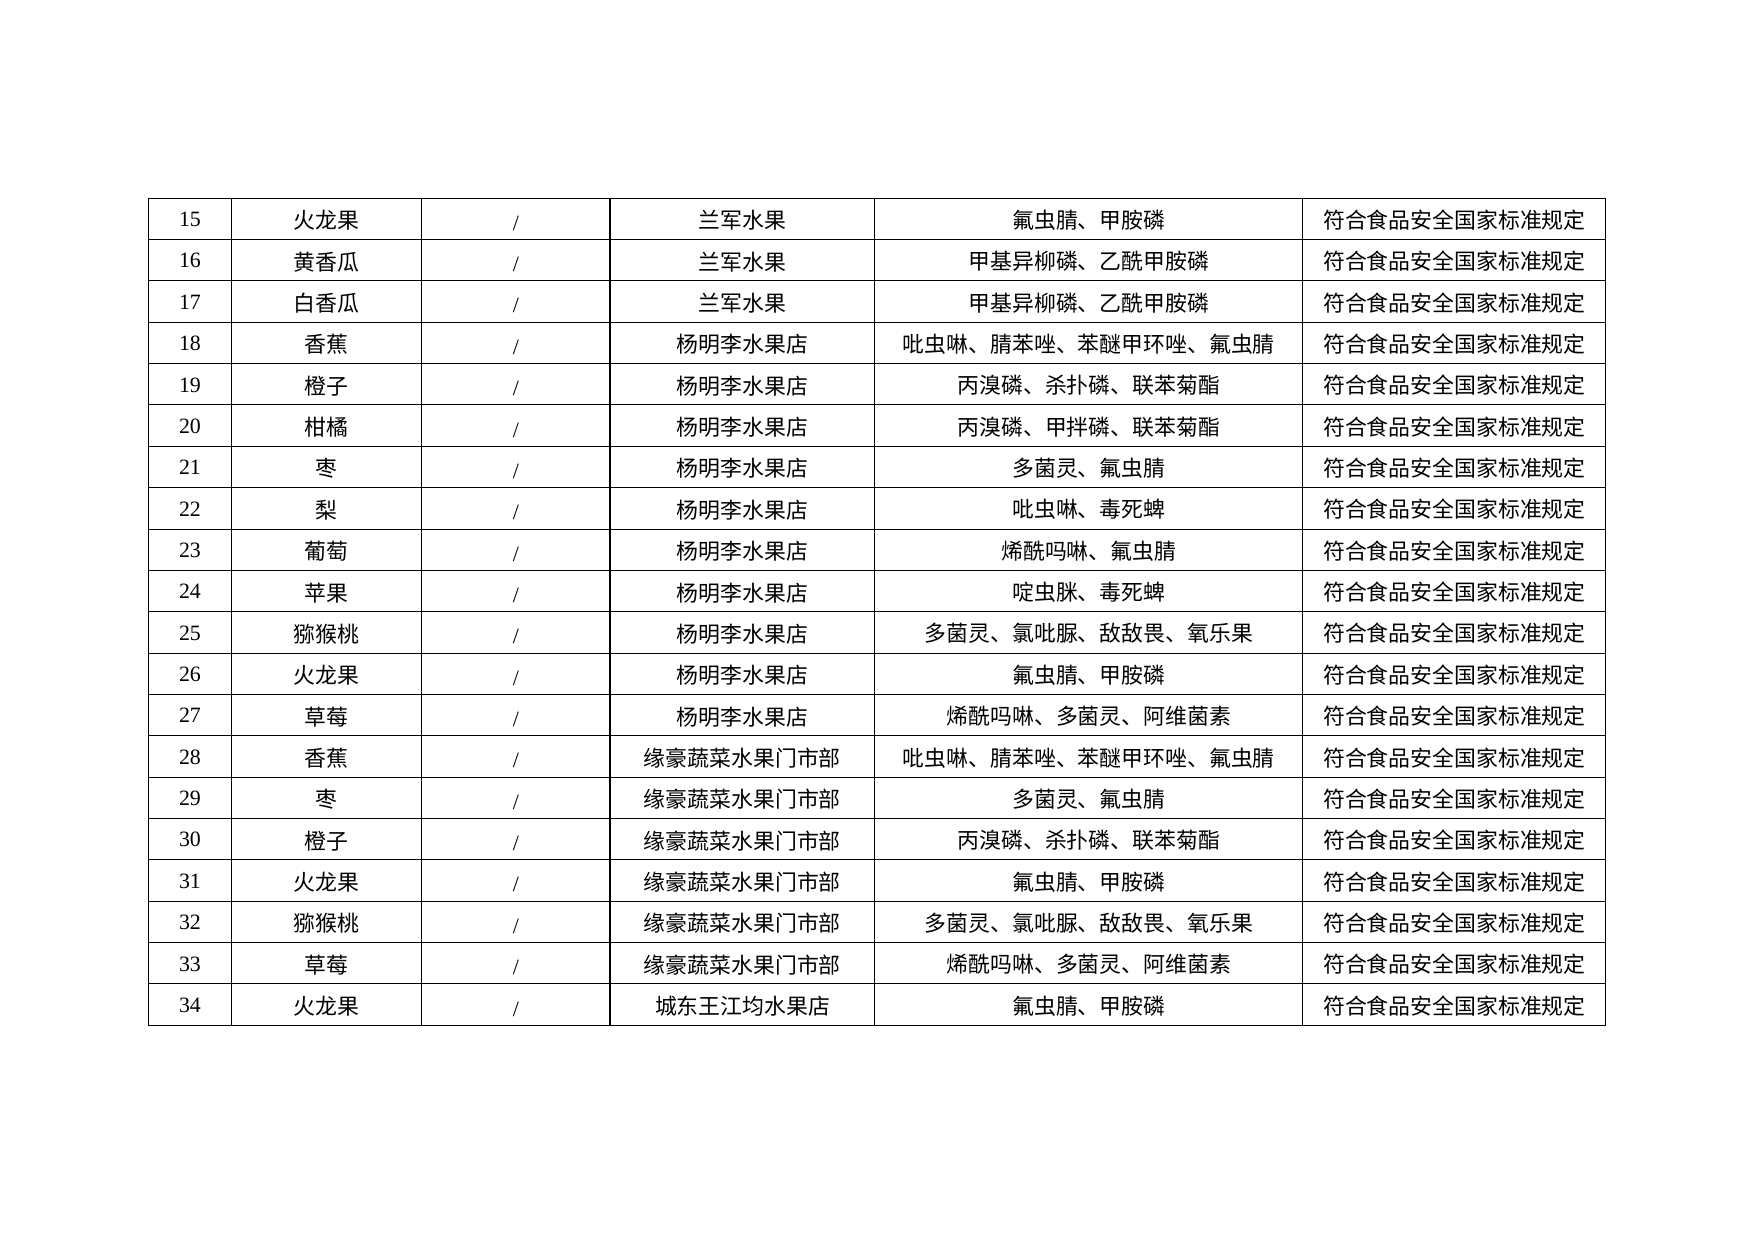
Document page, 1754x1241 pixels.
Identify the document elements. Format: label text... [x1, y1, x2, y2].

table_cell 22 [149, 488, 231, 528]
table_cell 兰军水果 [611, 240, 874, 280]
table_cell 兰军水果 [611, 281, 874, 322]
table_cell / [422, 943, 609, 983]
table_cell 香蕉 [232, 323, 421, 363]
table_cell 16 [149, 240, 231, 280]
table_cell 26 [149, 654, 231, 694]
table_cell / [422, 736, 609, 777]
table_cell 21 [149, 447, 231, 487]
table_cell 符合食品安全国家标准规定 [1303, 488, 1605, 528]
table_cell 缘豪蔬菜水果门市部 [611, 860, 874, 901]
table_cell 30 [149, 819, 231, 859]
table_cell / [422, 530, 609, 570]
table_cell 符合食品安全国家标准规定 [1303, 736, 1605, 777]
table_cell 火龙果 [232, 654, 421, 694]
table_cell 橙子 [232, 364, 421, 404]
table_cell 符合食品安全国家标准规定 [1303, 571, 1605, 611]
table_cell 多菌灵、氯吡脲、敌敌畏、氧乐果 [875, 612, 1302, 652]
table_cell 白香瓜 [232, 281, 421, 322]
table_cell 杨明李水果店 [611, 654, 874, 694]
table_cell 符合食品安全国家标准规定 [1303, 695, 1605, 735]
table_cell 橙子 [232, 819, 421, 859]
table_cell / [422, 819, 609, 859]
table_cell 猕猴桃 [232, 902, 421, 942]
table_cell 甲基异柳磷、乙酰甲胺磷 [875, 281, 1302, 322]
table_cell 火龙果 [232, 199, 421, 239]
table_cell 葡萄 [232, 530, 421, 570]
table_cell / [422, 571, 609, 611]
table_cell / [422, 323, 609, 363]
table_cell 符合食品安全国家标准规定 [1303, 943, 1605, 983]
table_cell 符合食品安全国家标准规定 [1303, 364, 1605, 404]
table_cell 25 [149, 612, 231, 652]
table_cell 缘豪蔬菜水果门市部 [611, 943, 874, 983]
table_cell 杨明李水果店 [611, 571, 874, 611]
table_cell 31 [149, 860, 231, 901]
table_cell / [422, 902, 609, 942]
table_cell 草莓 [232, 943, 421, 983]
table_cell 33 [149, 943, 231, 983]
table_cell 杨明李水果店 [611, 405, 874, 446]
table_cell 23 [149, 530, 231, 570]
table_cell 柑橘 [232, 405, 421, 446]
table_cell 杨明李水果店 [611, 612, 874, 652]
table_cell 符合食品安全国家标准规定 [1303, 819, 1605, 859]
table_cell / [422, 695, 609, 735]
table_cell 符合食品安全国家标准规定 [1303, 902, 1605, 942]
table_cell 多菌灵、氟虫腈 [875, 447, 1302, 487]
table_cell 氟虫腈、甲胺磷 [875, 860, 1302, 901]
table_cell 29 [149, 778, 231, 818]
table_cell 缘豪蔬菜水果门市部 [611, 778, 874, 818]
table_cell 符合食品安全国家标准规定 [1303, 240, 1605, 280]
table_cell 兰军水果 [611, 199, 874, 239]
table_cell / [422, 488, 609, 528]
table_cell 28 [149, 736, 231, 777]
table_cell 24 [149, 571, 231, 611]
table_cell 杨明李水果店 [611, 364, 874, 404]
table_cell 符合食品安全国家标准规定 [1303, 530, 1605, 570]
table_cell 杨明李水果店 [611, 695, 874, 735]
table_cell 符合食品安全国家标准规定 [1303, 281, 1605, 322]
table_cell 氟虫腈、甲胺磷 [875, 199, 1302, 239]
table_cell 丙溴磷、杀扑磷、联苯菊酯 [875, 364, 1302, 404]
table_cell 啶虫脒、毒死蜱 [875, 571, 1302, 611]
table_cell 杨明李水果店 [611, 323, 874, 363]
table_cell / [422, 281, 609, 322]
table_cell 火龙果 [232, 860, 421, 901]
table_cell 34 [149, 984, 231, 1025]
table_cell 火龙果 [232, 984, 421, 1025]
table_cell 多菌灵、氟虫腈 [875, 778, 1302, 818]
table_cell / [422, 447, 609, 487]
table_cell 符合食品安全国家标准规定 [1303, 984, 1605, 1025]
table_cell 吡虫啉、腈苯唑、苯醚甲环唑、氟虫腈 [875, 323, 1302, 363]
table_cell / [422, 405, 609, 446]
table_cell 烯酰吗啉、多菌灵、阿维菌素 [875, 695, 1302, 735]
table_cell 甲基异柳磷、乙酰甲胺磷 [875, 240, 1302, 280]
table_cell / [422, 984, 609, 1025]
table_cell 18 [149, 323, 231, 363]
table_cell 氟虫腈、甲胺磷 [875, 654, 1302, 694]
table_cell 符合食品安全国家标准规定 [1303, 778, 1605, 818]
table_cell 烯酰吗啉、多菌灵、阿维菌素 [875, 943, 1302, 983]
table_cell 符合食品安全国家标准规定 [1303, 447, 1605, 487]
table_cell 缘豪蔬菜水果门市部 [611, 902, 874, 942]
table_cell 符合食品安全国家标准规定 [1303, 323, 1605, 363]
table_cell 梨 [232, 488, 421, 528]
table_cell 吡虫啉、毒死蜱 [875, 488, 1302, 528]
table_cell 黄香瓜 [232, 240, 421, 280]
table_cell 32 [149, 902, 231, 942]
table_cell 15 [149, 199, 231, 239]
table_cell 缘豪蔬菜水果门市部 [611, 819, 874, 859]
table_cell 20 [149, 405, 231, 446]
table_cell 符合食品安全国家标准规定 [1303, 860, 1605, 901]
table_cell 符合食品安全国家标准规定 [1303, 405, 1605, 446]
table_cell 吡虫啉、腈苯唑、苯醚甲环唑、氟虫腈 [875, 736, 1302, 777]
table_cell 多菌灵、氯吡脲、敌敌畏、氧乐果 [875, 902, 1302, 942]
table_cell 草莓 [232, 695, 421, 735]
table_cell / [422, 860, 609, 901]
table_cell 符合食品安全国家标准规定 [1303, 612, 1605, 652]
table_cell 17 [149, 281, 231, 322]
table_cell 氟虫腈、甲胺磷 [875, 984, 1302, 1025]
table_cell / [422, 612, 609, 652]
table_cell 符合食品安全国家标准规定 [1303, 199, 1605, 239]
table_cell / [422, 654, 609, 694]
table_cell 丙溴磷、甲拌磷、联苯菊酯 [875, 405, 1302, 446]
table_cell 烯酰吗啉、氟虫腈 [875, 530, 1302, 570]
table_cell 符合食品安全国家标准规定 [1303, 654, 1605, 694]
table_cell 杨明李水果店 [611, 488, 874, 528]
table_cell 杨明李水果店 [611, 447, 874, 487]
table_cell 猕猴桃 [232, 612, 421, 652]
table_cell 苹果 [232, 571, 421, 611]
table_cell 19 [149, 364, 231, 404]
table_cell 杨明李水果店 [611, 530, 874, 570]
table_cell 缘豪蔬菜水果门市部 [611, 736, 874, 777]
table_cell 丙溴磷、杀扑磷、联苯菊酯 [875, 819, 1302, 859]
table_cell / [422, 199, 609, 239]
table_cell / [422, 240, 609, 280]
table_cell 枣 [232, 447, 421, 487]
table_cell 城东王江均水果店 [611, 984, 874, 1025]
table_cell 香蕉 [232, 736, 421, 777]
table_cell / [422, 364, 609, 404]
table_cell 枣 [232, 778, 421, 818]
table_cell 27 [149, 695, 231, 735]
table_cell / [422, 778, 609, 818]
